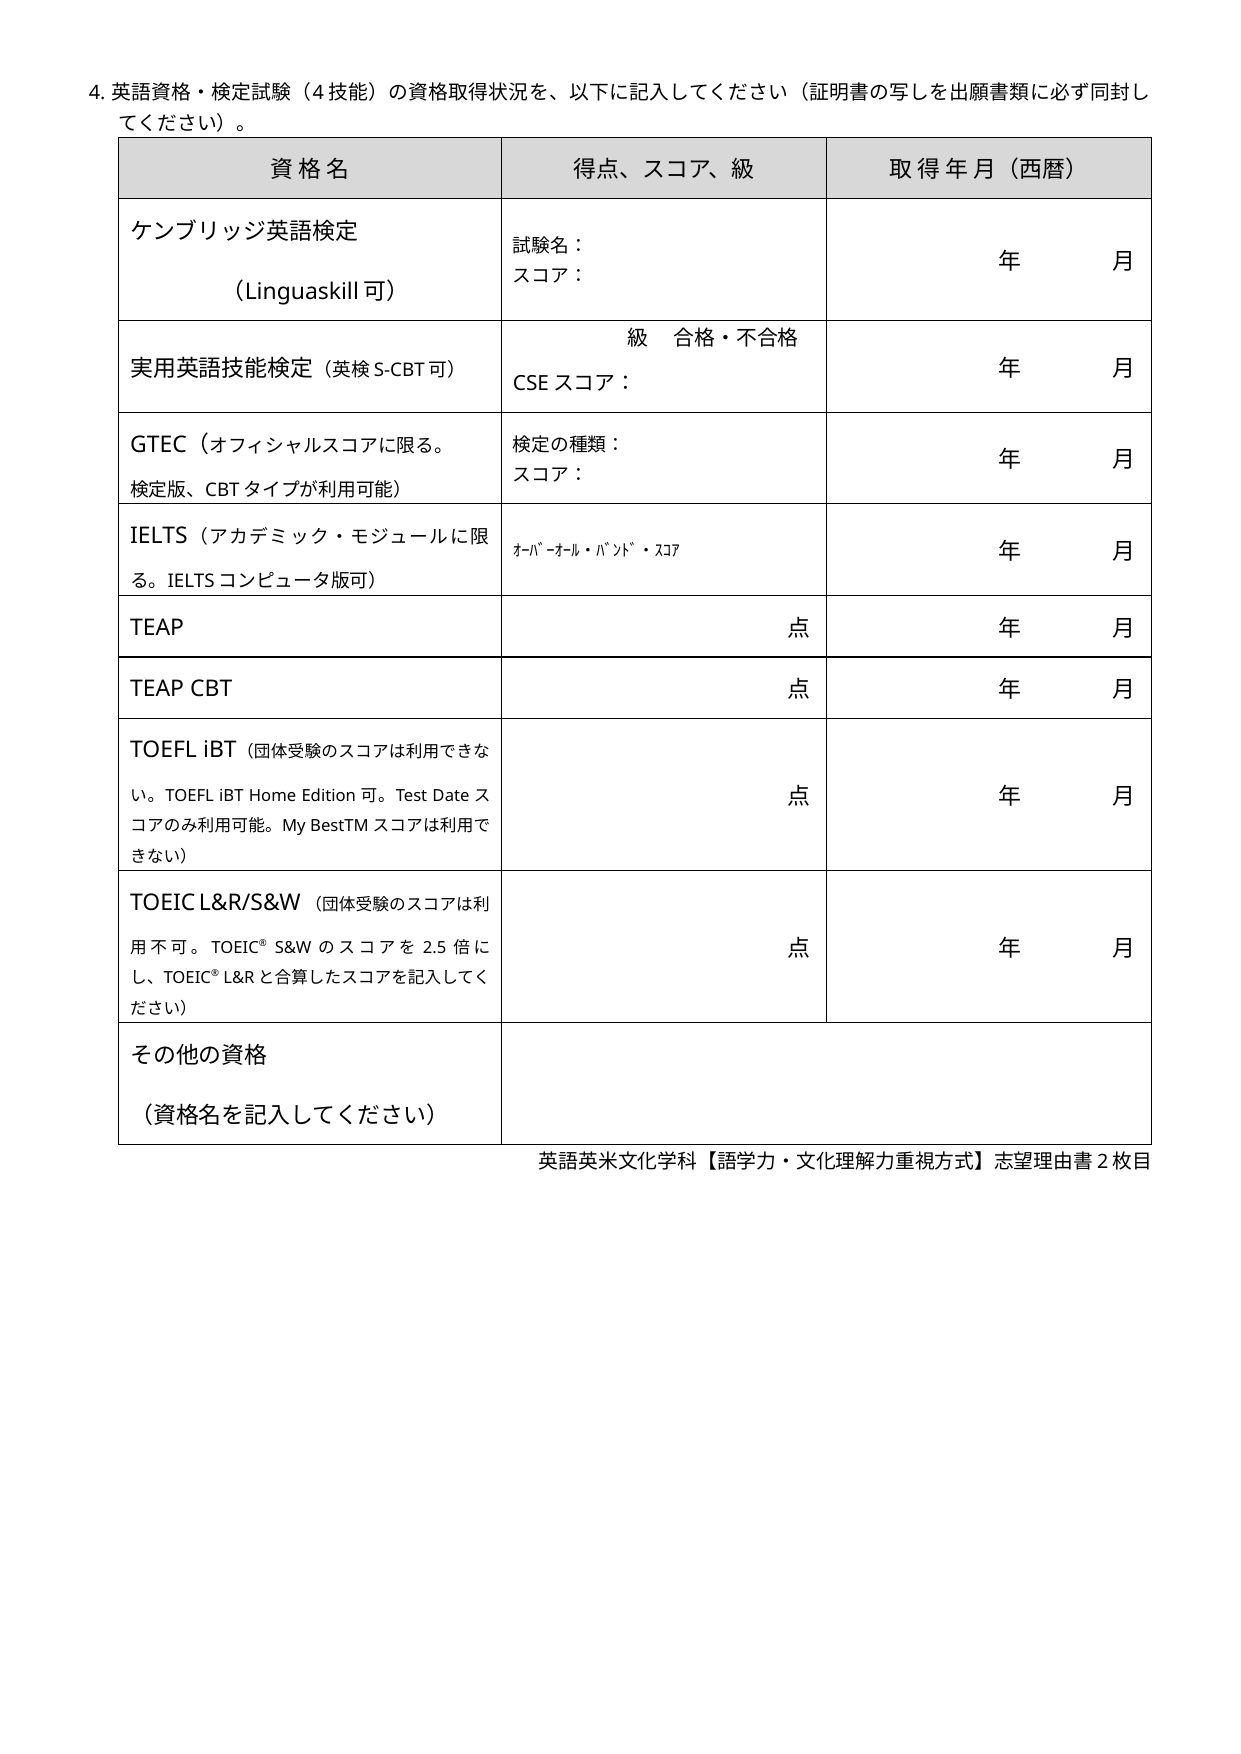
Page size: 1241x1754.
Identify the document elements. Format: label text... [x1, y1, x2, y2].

table_cell GTEC（オフィシャルスコアに限る。 検定版、CBTタイプが利用可能） [119, 413, 501, 503]
table_cell ｵｰﾊﾞｰｵｰﾙ・ﾊﾞﾝﾄﾞ・ｽｺｱ [502, 504, 826, 595]
table_cell 年 月 [827, 719, 1151, 870]
table_header 取 得 年 月（西暦） [827, 138, 1151, 198]
table_cell ケンブリッジ英語検定 （Linguaskill可） [119, 199, 501, 320]
table_cell 年 月 [827, 871, 1151, 1022]
table_cell 試験名： スコア： [502, 199, 826, 320]
table_cell 年 月 [827, 413, 1151, 503]
text 英語英米文化学科【語学力・文化理解力重視方式】志望理由書2枚目 [89, 1145, 1152, 1175]
table_cell 点 [502, 719, 826, 870]
table_cell TOEIC L&R/S&W （団体受験のスコアは利用不可。TOEIC® S&Wのスコアを2.5倍にし、TOEIC® L&Rと合算したスコアを記入してください） [119, 871, 501, 1022]
text 4. 英語資格・検定試験（4技能）の資格取得状況を、以下に記入してください（証明書の写しを出願書類に必ず同封してください）。 [89, 76, 1152, 137]
table_cell 実用英語技能検定（英検 S-CBT可） [119, 321, 501, 412]
table_cell TEAP [119, 596, 501, 656]
table_cell 点 [502, 596, 826, 656]
table_cell 年 月 [827, 199, 1151, 320]
table_cell TOEFL iBT（団体受験のスコアは利用できない。TOEFL iBT Home Edition可。Test Dateスコアのみ利用可能。My BestTMスコアは利用できない） [119, 719, 501, 870]
table_header 資 格 名 [119, 138, 501, 198]
table_cell TEAP CBT [119, 658, 501, 718]
table_header 得点、スコア、級 [502, 138, 826, 198]
table_cell 年 月 [827, 321, 1151, 412]
table_cell その他の資格 （資格名を記入してください） [119, 1023, 501, 1144]
table_cell 検定の種類： スコア： [502, 413, 826, 503]
table_cell 点 [502, 658, 826, 718]
table_cell 点 [502, 871, 826, 1022]
table_cell 年 月 [827, 596, 1151, 656]
table_cell IELTS（アカデミック・モジュールに限る。IELTSコンピュータ版可） [119, 504, 501, 595]
table_cell [502, 1023, 1151, 1144]
table_cell 年 月 [827, 658, 1151, 718]
table_cell 年 月 [827, 504, 1151, 595]
table_cell 級 合格・不合格 CSEスコア： [502, 321, 826, 412]
